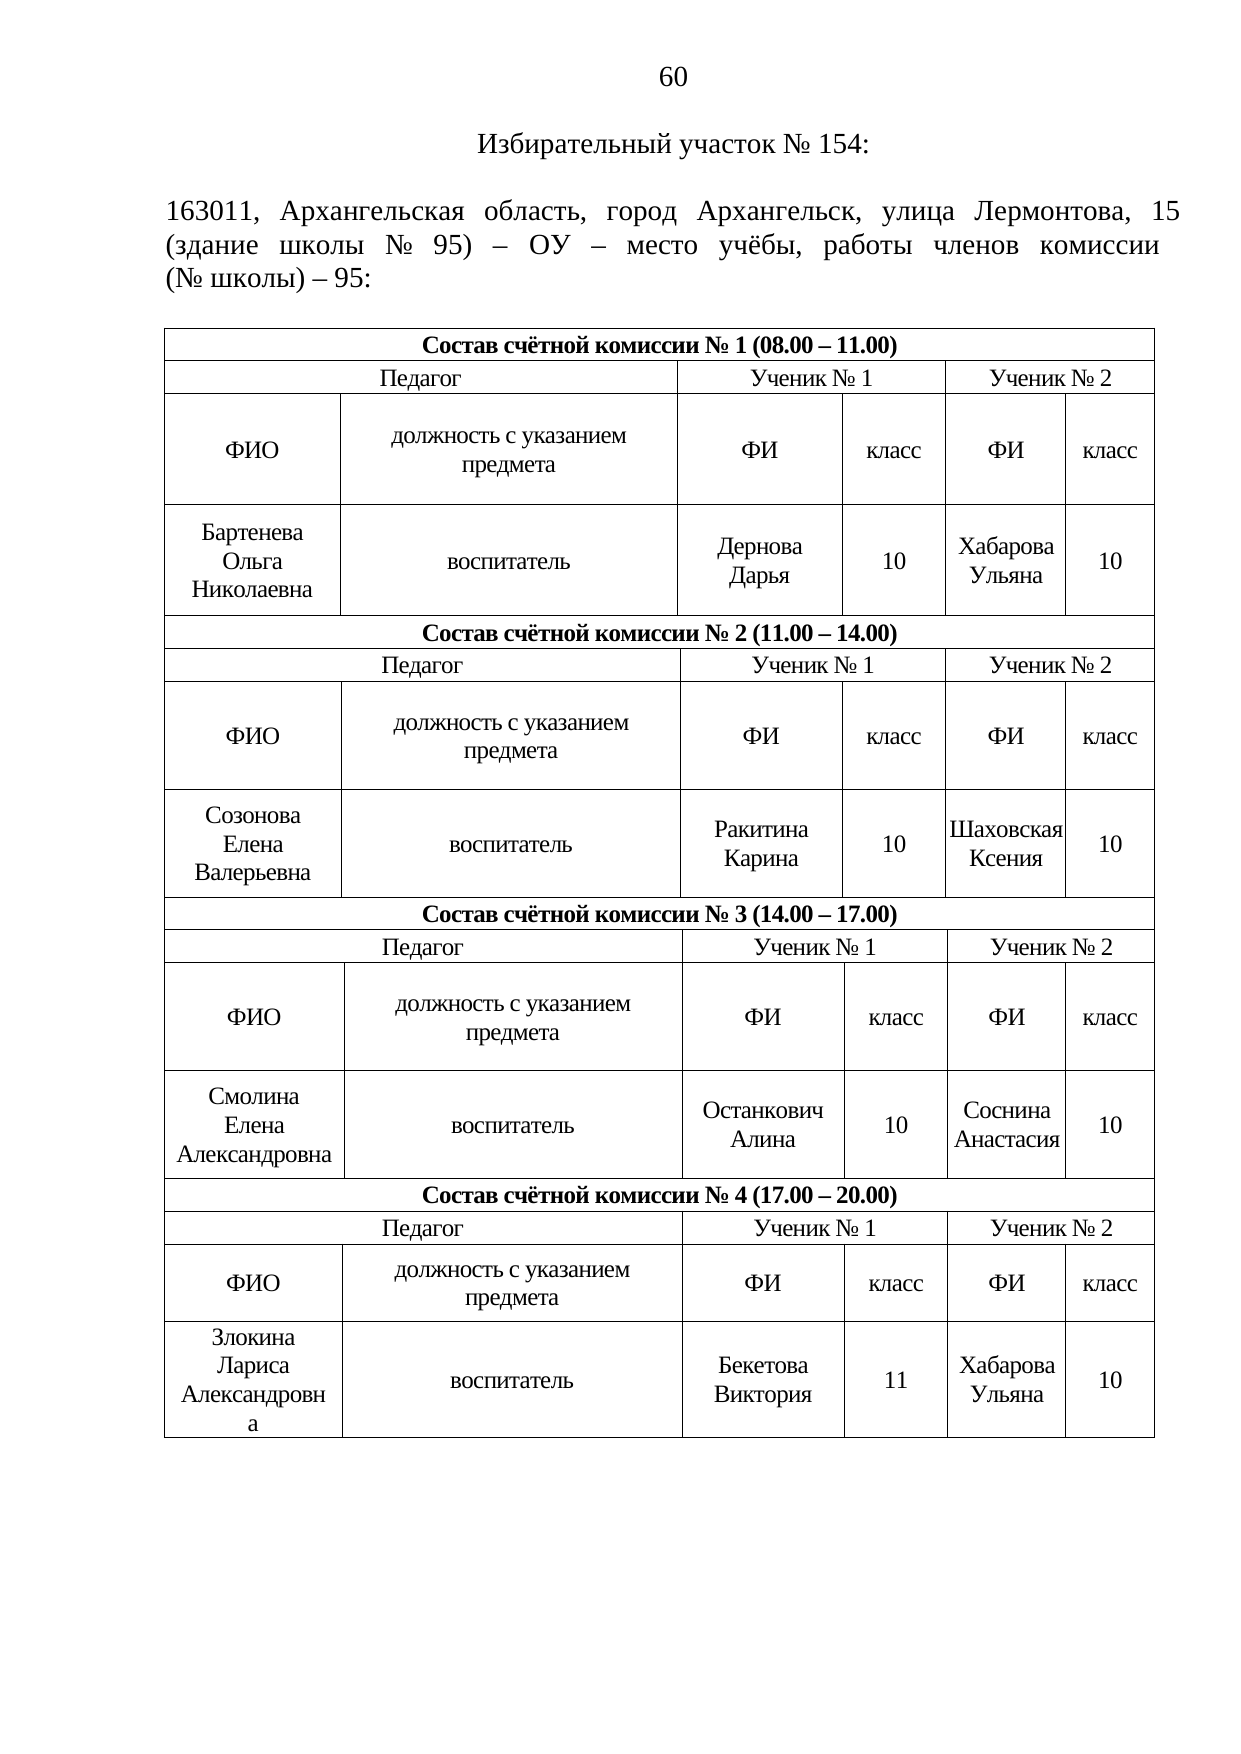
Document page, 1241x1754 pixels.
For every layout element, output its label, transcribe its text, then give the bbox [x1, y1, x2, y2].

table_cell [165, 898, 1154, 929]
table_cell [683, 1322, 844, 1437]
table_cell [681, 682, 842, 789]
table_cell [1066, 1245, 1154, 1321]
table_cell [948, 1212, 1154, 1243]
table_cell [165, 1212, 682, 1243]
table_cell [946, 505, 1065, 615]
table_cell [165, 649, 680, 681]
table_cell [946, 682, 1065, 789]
text Избирательный участок № 154: [165, 126, 1181, 160]
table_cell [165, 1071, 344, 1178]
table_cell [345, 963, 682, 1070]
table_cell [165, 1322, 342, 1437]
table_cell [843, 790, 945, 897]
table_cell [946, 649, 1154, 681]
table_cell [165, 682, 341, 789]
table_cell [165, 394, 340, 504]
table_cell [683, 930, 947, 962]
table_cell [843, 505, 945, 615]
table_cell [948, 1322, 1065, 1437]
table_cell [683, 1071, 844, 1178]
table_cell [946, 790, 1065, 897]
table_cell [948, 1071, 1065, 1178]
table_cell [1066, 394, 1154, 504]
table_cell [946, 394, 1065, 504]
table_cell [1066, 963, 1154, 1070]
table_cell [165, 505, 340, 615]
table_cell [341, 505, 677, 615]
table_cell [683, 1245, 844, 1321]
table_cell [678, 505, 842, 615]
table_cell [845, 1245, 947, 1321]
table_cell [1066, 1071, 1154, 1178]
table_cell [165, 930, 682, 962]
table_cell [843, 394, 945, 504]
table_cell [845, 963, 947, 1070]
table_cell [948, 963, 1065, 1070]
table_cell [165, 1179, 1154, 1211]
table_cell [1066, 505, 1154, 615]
text 163011, Архангельская область, город Архангельск, улица Лермонтова, 15 (здание школы № 95) – ОУ – место учёбы, работы членов комиссии (№ школы) – 95: [165, 193, 1181, 294]
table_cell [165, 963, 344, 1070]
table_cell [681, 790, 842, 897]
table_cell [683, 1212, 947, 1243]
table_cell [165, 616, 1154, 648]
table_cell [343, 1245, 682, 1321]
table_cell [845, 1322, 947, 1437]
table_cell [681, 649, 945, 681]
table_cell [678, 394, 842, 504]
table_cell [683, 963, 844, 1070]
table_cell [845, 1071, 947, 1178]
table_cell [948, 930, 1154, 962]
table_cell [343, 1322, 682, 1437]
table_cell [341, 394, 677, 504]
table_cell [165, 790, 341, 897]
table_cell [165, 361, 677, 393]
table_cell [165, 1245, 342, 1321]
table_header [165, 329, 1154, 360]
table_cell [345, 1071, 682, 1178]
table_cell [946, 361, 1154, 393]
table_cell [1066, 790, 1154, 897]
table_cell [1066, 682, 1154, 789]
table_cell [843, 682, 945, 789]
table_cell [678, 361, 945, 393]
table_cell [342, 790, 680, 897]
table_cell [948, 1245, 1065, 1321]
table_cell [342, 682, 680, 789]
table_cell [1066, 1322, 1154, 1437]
